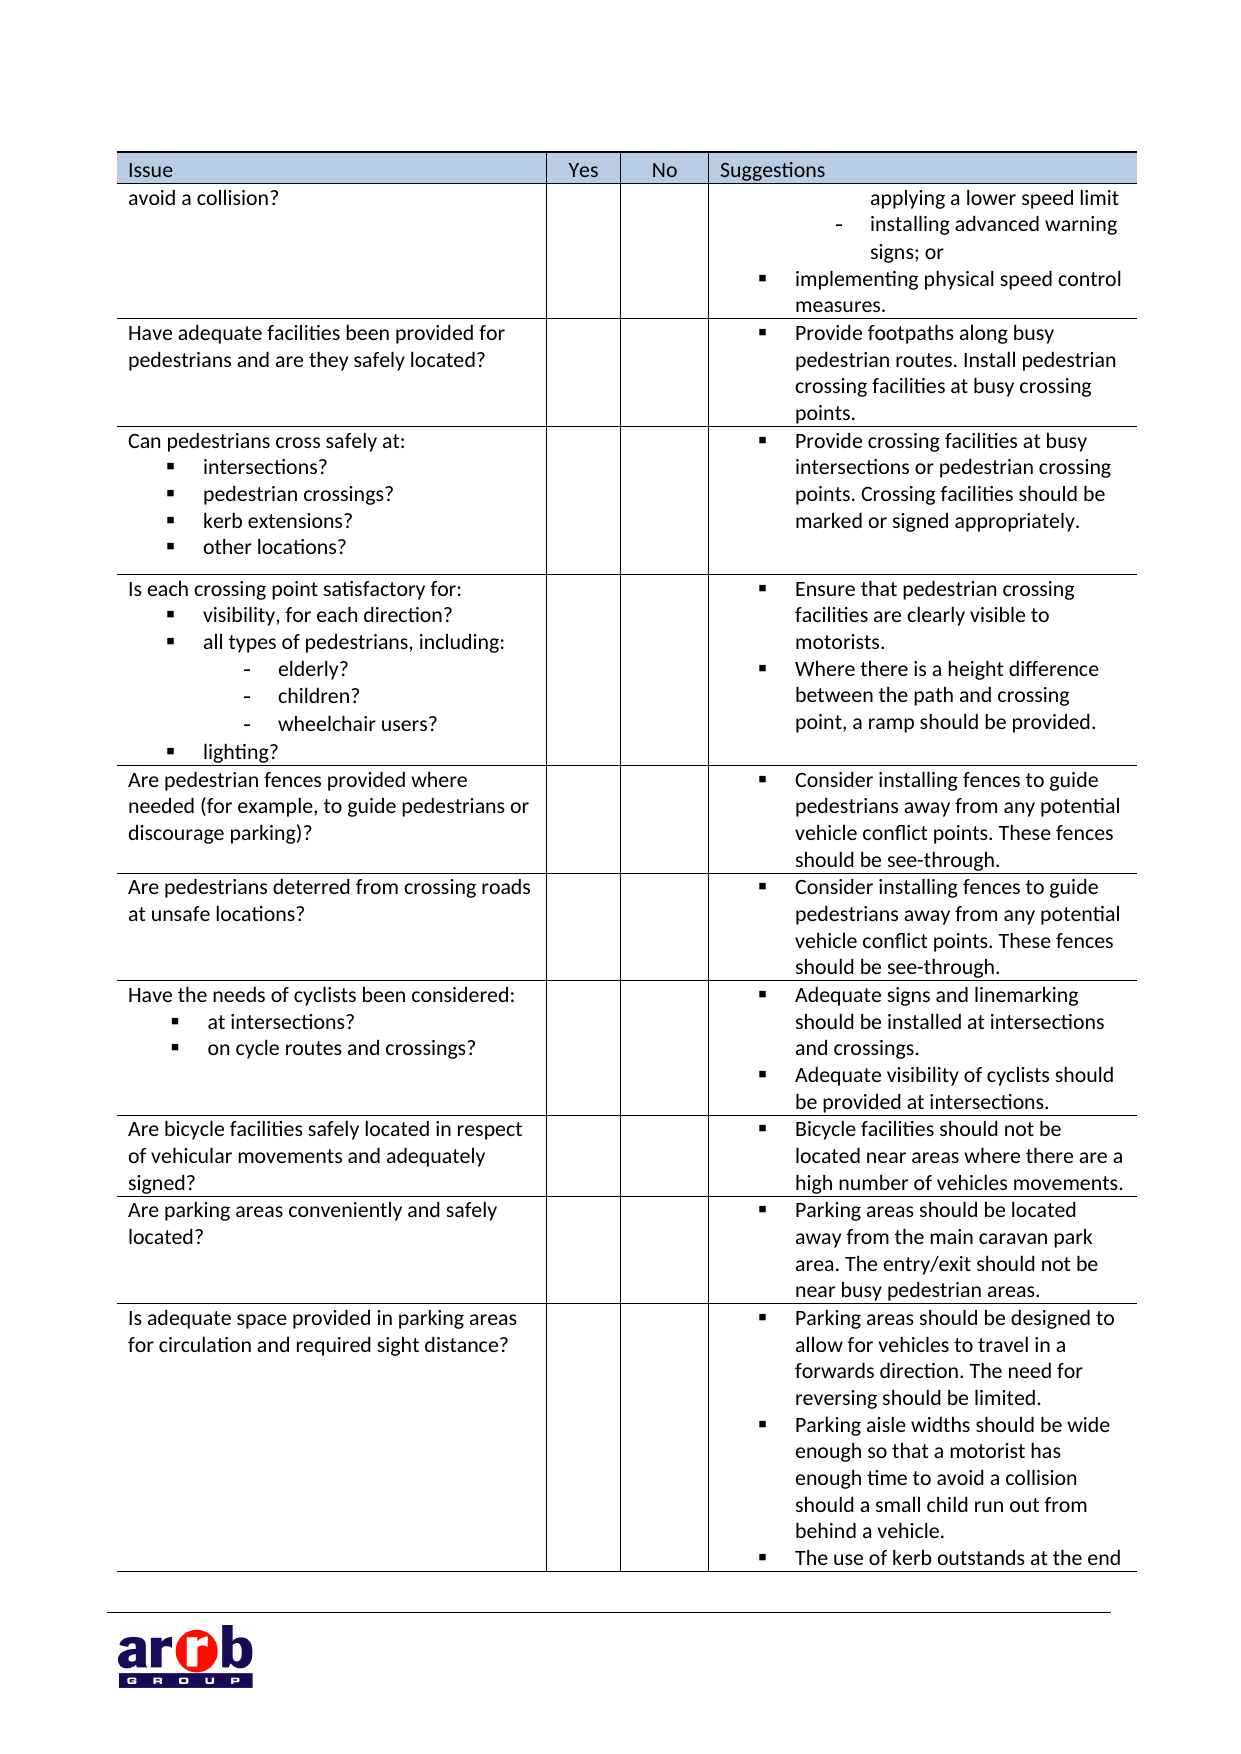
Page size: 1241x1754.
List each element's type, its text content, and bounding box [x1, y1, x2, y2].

table_cell [621, 184, 708, 318]
table_cell Adequate signs and linemarking should be installed at intersections and crossings. Adequate visibility of cyclists should be provided at intersections. [709, 981, 1137, 1114]
table_cell [547, 1197, 620, 1303]
table_cell Are pedestrian fences provided where needed (for example, to guide pedestrians or discourage parking)? [117, 766, 546, 872]
table_cell Consider installing fences to guide pedestrians away from any potential vehicle conflict points. These fences should be see-through. [709, 766, 1137, 872]
table_cell Are pedestrians deterred from crossing roads at unsafe locations? [117, 874, 546, 980]
table_cell Can pedestrians cross safely at: intersections? pedestrian crossings? kerb extensions? other locations? [117, 427, 546, 574]
picture [118, 1625, 253, 1688]
table_cell Consider installing fences to guide pedestrians away from any potential vehicle conflict points. These fences should be see-through. [709, 874, 1137, 980]
table_cell Is adequate space provided in parking areas for circulation and required sight distance? [117, 1304, 546, 1571]
table_cell [621, 874, 708, 980]
table_cell Provide crossing facilities at busy intersections or pedestrian crossing points. Crossing facilities should be marked or signed appropriately. [709, 427, 1137, 574]
table_cell Issue [117, 153, 546, 183]
table_cell Ensure that pedestrian crossing facilities are clearly visible to motorists. Where there is a height difference between the path and crossing point, a ramp should be provided. [709, 575, 1137, 765]
table_cell Are parking areas conveniently and safely located? [117, 1197, 546, 1303]
table_cell [547, 319, 620, 426]
table_cell [547, 575, 620, 765]
table_cell Yes [547, 153, 620, 183]
table_cell Have the needs of cyclists been considered: at intersections? on cycle routes and crossings? [117, 981, 546, 1114]
table_cell [621, 1304, 708, 1571]
table_cell Is each crossing point satisfactory for: visibility, for each direction? all types of pedestrians, including: elderly? children? wheelchair users? lighting? [117, 575, 546, 765]
table_cell [547, 1304, 620, 1571]
table_cell [621, 427, 708, 574]
table_cell Bicycle facilities should not be located near areas where there are a high number of vehicles movements. [709, 1116, 1137, 1196]
table_cell [547, 427, 620, 574]
table_cell [547, 184, 620, 318]
table_cell [621, 319, 708, 426]
table_cell Are bicycle facilities safely located in respect of vehicular movements and adequately signed? [117, 1116, 546, 1196]
table_cell Parking areas should be designed to allow for vehicles to travel in a forwards direction. The need for reversing should be limited. Parking aisle widths should be wide enough so that a motorist has enough time to avoid a collision should a small child run out from behind a vehicle. The use of kerb outstands at the end [709, 1304, 1137, 1571]
table_cell No [621, 153, 708, 183]
table_cell Provide footpaths along busy pedestrian routes. Install pedestrian crossing facilities at busy crossing points. [709, 319, 1137, 426]
table_cell avoid a collision? [117, 184, 546, 318]
table_cell Parking areas should be located away from the main caravan park area. The entry/exit should not be near busy pedestrian areas. [709, 1197, 1137, 1303]
table_cell [547, 874, 620, 980]
table_cell [621, 1197, 708, 1303]
table_cell [621, 981, 708, 1114]
table_cell [621, 1116, 708, 1196]
table_cell applying a lower speed limit installing advanced warning signs; or implementing physical speed control measures. [709, 184, 1137, 318]
table_cell [621, 575, 708, 765]
table_cell [547, 766, 620, 872]
table_cell [621, 766, 708, 872]
table_cell [547, 1116, 620, 1196]
table_cell Suggestions [709, 153, 1137, 183]
table_cell Have adequate facilities been provided for pedestrians and are they safely located? [117, 319, 546, 426]
table_cell [547, 981, 620, 1114]
